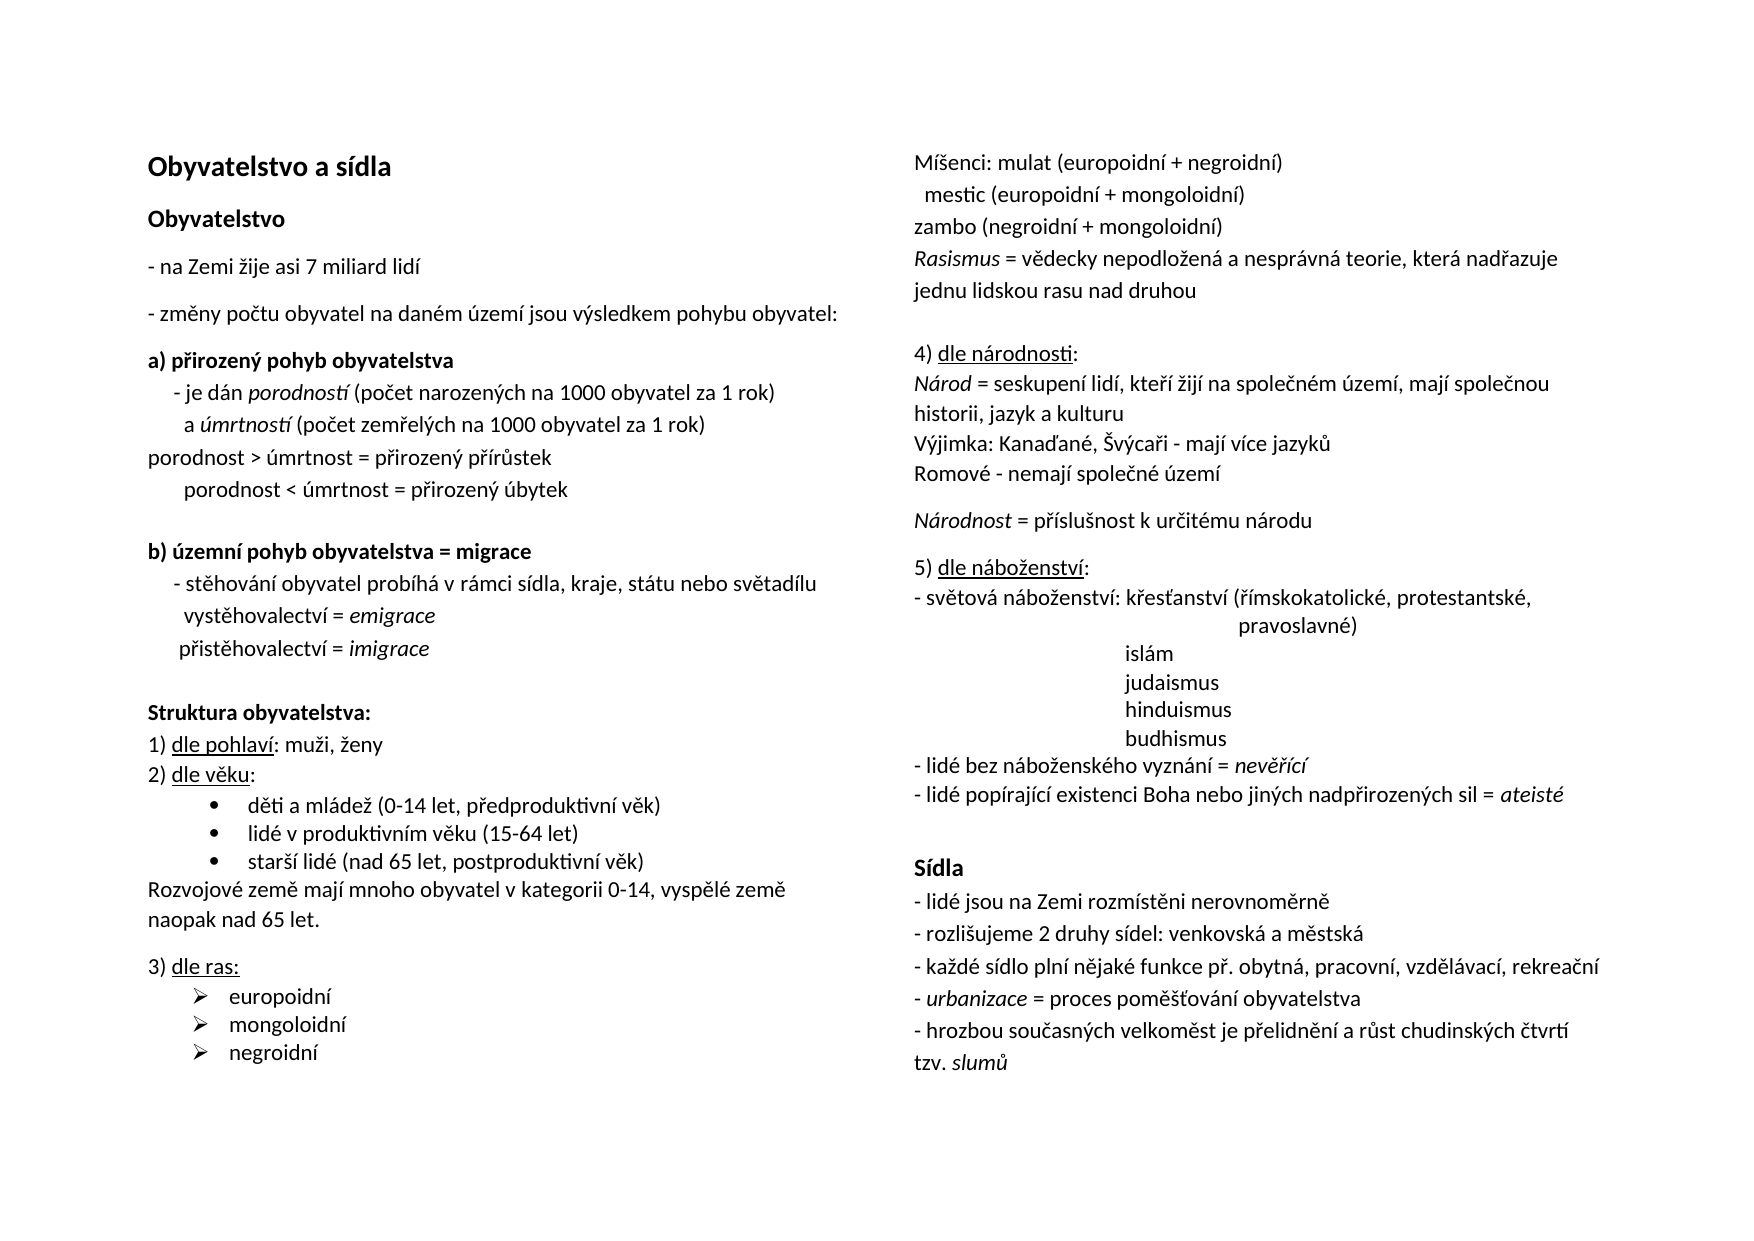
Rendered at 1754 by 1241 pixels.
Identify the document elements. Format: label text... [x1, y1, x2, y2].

text Národnost = příslušnost k určitému národu [914, 506, 1606, 534]
text - na Zemi žije asi 7 miliard lidí [148, 252, 840, 280]
text Romové - nemají společné území [914, 459, 1606, 488]
text - hrozbou současných velkoměst je přelidnění a růst chudinských čtvrtí tzv. slumů [914, 1016, 1606, 1076]
list děti a mládež (0-14 let, předproduktivní věk) [210, 791, 840, 819]
text Národ = seskupení lidí, kteří žijí na společném území, mají společnou historii, jazyk a kulturu [914, 369, 1606, 427]
list lidé v produktivním věku (15-64 let) [210, 819, 840, 847]
text hinduismus [914, 696, 1606, 724]
list mongoloidní [191, 1010, 840, 1038]
text 4) dle národnosti: [914, 339, 1606, 367]
text - světová náboženství: křesťanství (římskokatolické, protestantské, [914, 583, 1606, 612]
text 5) dle náboženství: [914, 553, 1606, 581]
text - stěhování obyvatel probíhá v rámci sídla, kraje, státu nebo světadílu [148, 569, 840, 597]
text - lidé popírající existenci Boha nebo jiných nadpřirozených sil = ateisté [914, 780, 1606, 808]
text 1) dle pohlaví: muži, ženy [148, 730, 840, 758]
text Výjimka: Kanaďané, Švýcaři - mají více jazyků [914, 429, 1606, 457]
text Rasismus = vědecky nepodložená a nesprávná teorie, která nadřazuje jednu lidskou rasu nad druhou [914, 244, 1606, 304]
list negroidní [191, 1038, 840, 1066]
text Obyvatelstvo a sídla [148, 148, 840, 183]
text zambo (negroidní + mongoloidní) [914, 212, 1606, 240]
text a) přirozený pohyb obyvatelstva [148, 346, 840, 374]
text Sídla [914, 852, 1606, 883]
text a úmrtností (počet zemřelých na 1000 obyvatel za 1 rok) [148, 410, 840, 438]
text - každé sídlo plní nějaké funkce př. obytná, pracovní, vzdělávací, rekreační [914, 952, 1606, 980]
list starší lidé (nad 65 let, postproduktivní věk) [210, 847, 840, 875]
text pravoslavné) [914, 612, 1606, 639]
text Obyvatelstvo [148, 203, 840, 233]
text přistěhovalectví = imigrace [148, 634, 840, 662]
text - je dán porodností (počet narozených na 1000 obyvatel za 1 rok) [148, 378, 840, 406]
text budhismus [914, 724, 1606, 752]
text 3) dle ras: [148, 952, 840, 980]
text b) územní pohyb obyvatelstva = migrace [148, 537, 840, 565]
text - změny počtu obyvatel na daném území jsou výsledkem pohybu obyvatel: [148, 299, 840, 327]
text porodnost > úmrtnost = přirozený přírůstek [148, 443, 840, 471]
text islám [914, 639, 1606, 668]
text Rozvojové země mají mnoho obyvatel v kategorii 0-14, vyspělé země naopak nad 65 let. [148, 875, 840, 933]
text judaismus [914, 668, 1606, 696]
text 2) dle věku: [148, 761, 840, 788]
text - urbanizace = proces poměšťování obyvatelstva [914, 984, 1606, 1012]
text porodnost < úmrtnost = přirozený úbytek [148, 475, 840, 503]
text - lidé bez náboženského vyznání = nevěřící [914, 752, 1606, 780]
text - lidé jsou na Zemi rozmístěni nerovnoměrně [914, 887, 1606, 915]
text mestic (europoidní + mongoloidní) [914, 180, 1606, 208]
text vystěhovalectví = emigrace [148, 602, 840, 629]
text Struktura obyvatelstva: [148, 698, 840, 726]
text Míšenci: mulat (europoidní + negroidní) [914, 148, 1606, 176]
text - rozlišujeme 2 druhy sídel: venkovská a městská [914, 919, 1606, 948]
list europoidní [191, 982, 840, 1010]
